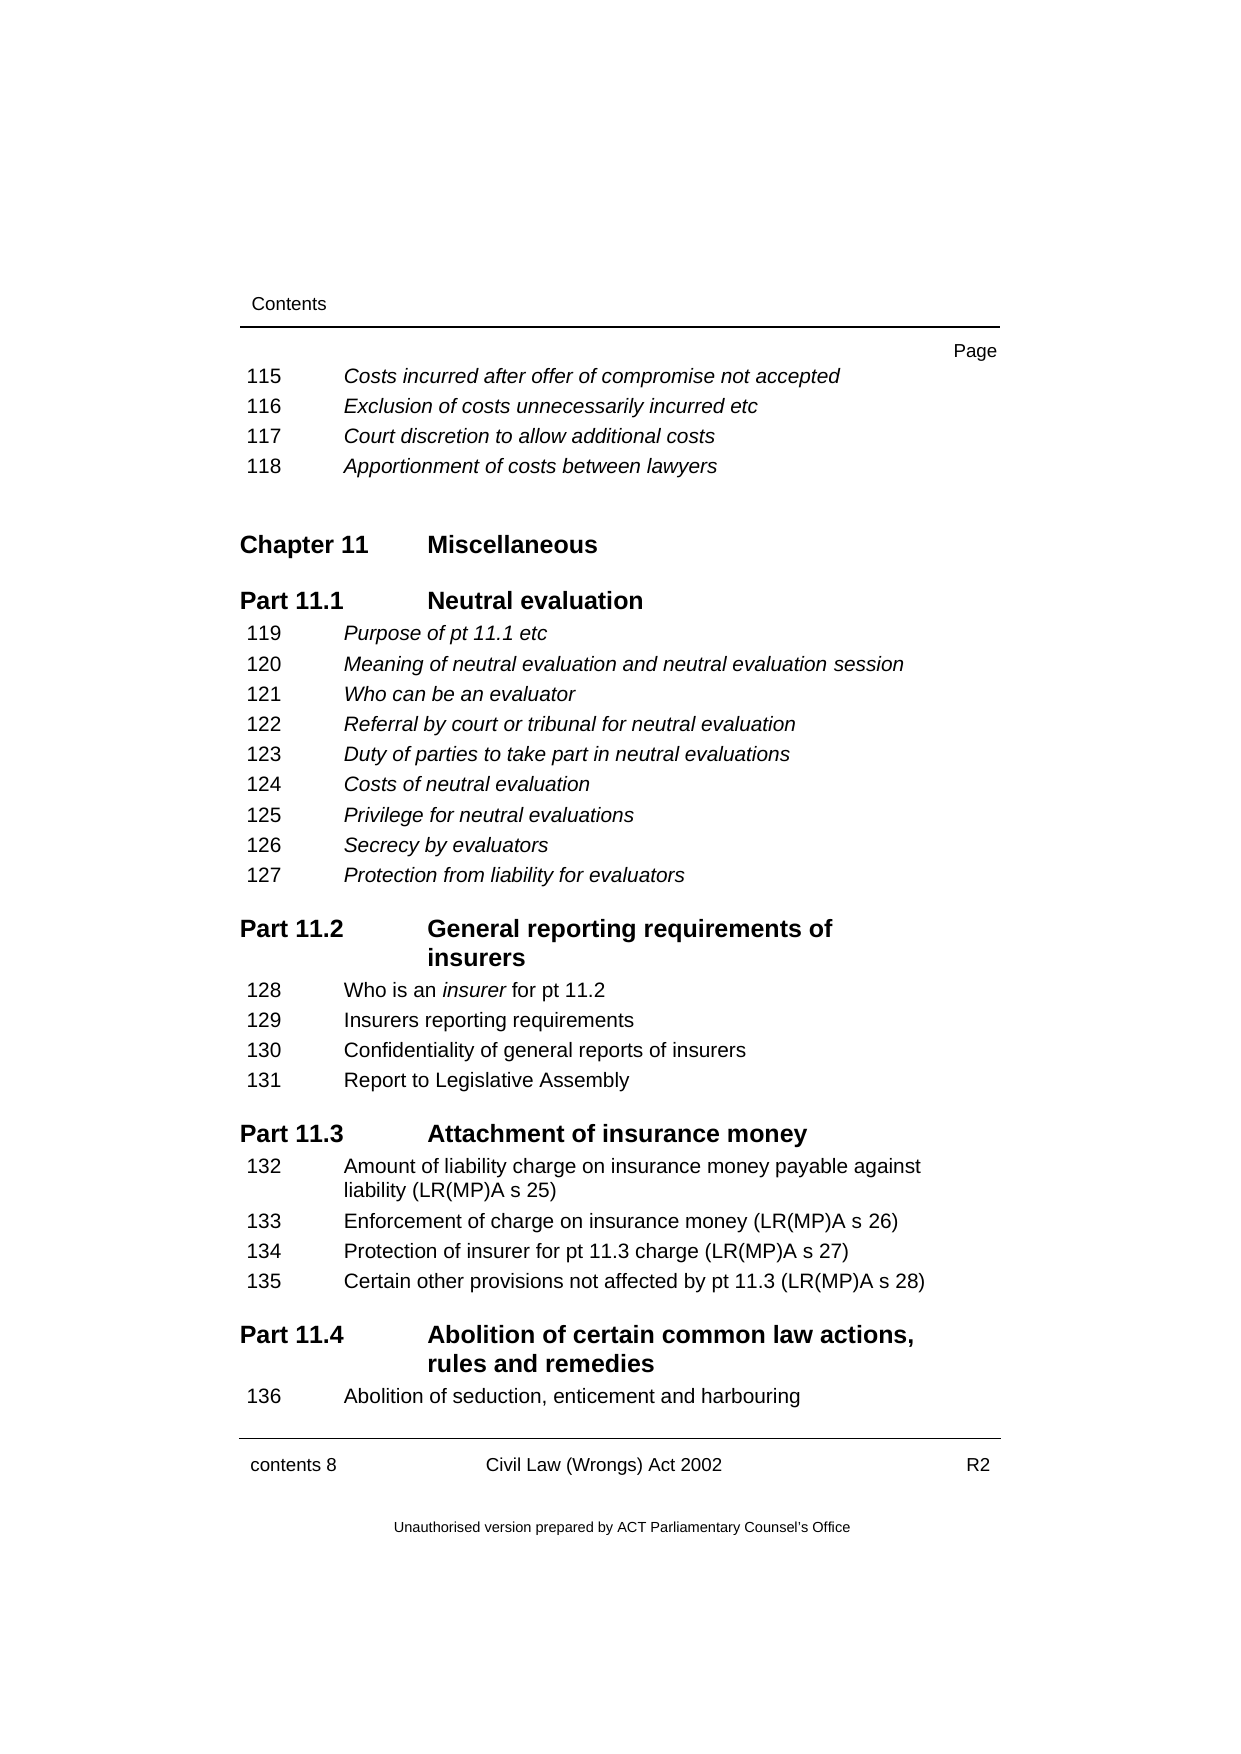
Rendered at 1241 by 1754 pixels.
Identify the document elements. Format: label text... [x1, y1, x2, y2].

text 136 Abolition of seduction, enticement and harbouring 90 [239, 1384, 938, 1408]
text 134 Protection of insurer for pt 11.3 charge (LR(MP)A s 27) 88 [239, 1239, 938, 1263]
text 128 Who is an insurer for pt 11.2 84 [239, 978, 938, 1002]
text 127 Protection from liability for evaluators 83 [239, 863, 938, 887]
text 129 Insurers reporting requirements 84 [239, 1008, 938, 1032]
text 116 Exclusion of costs unnecessarily incurred etc 78 [239, 394, 938, 418]
text 121 Who can be an evaluator 80 [239, 682, 938, 706]
text 117 Court discretion to allow additional costs 79 [239, 424, 938, 448]
text Chapter 11 Miscellaneous 80 [239, 530, 938, 559]
text 119 Purpose of pt 11.1 etc 80 [239, 621, 938, 645]
text Part 11.1 Neutral evaluation 80 [239, 586, 938, 615]
text 126 Secrecy by evaluators 83 [239, 833, 938, 857]
text Part 11.4 Abolition of certain common law actions, rules and remedies 90 [239, 1320, 938, 1377]
text 135 Certain other provisions not affected by pt 11.3 (LR(MP)A s 28) 89 [239, 1269, 938, 1293]
text 118 Apportionment of costs between lawyers 79 [239, 454, 938, 478]
text 124 Costs of neutral evaluation 81 [239, 772, 938, 796]
text 115 Costs incurred after offer of compromise not accepted 77 [239, 364, 938, 388]
text 131 Report to Legislative Assembly 86 [239, 1068, 938, 1092]
text 125 Privilege for neutral evaluations 81 [239, 802, 938, 826]
text 120 Meaning of neutral evaluation and neutral evaluation session 80 [239, 651, 938, 675]
text 130 Confidentiality of general reports of insurers 85 [239, 1038, 938, 1062]
text 132 Amount of liability charge on insurance money payable against liability (LR(MP)A s 25) 87 [239, 1154, 938, 1202]
text 133 Enforcement of charge on insurance money (LR(MP)A s 26) 88 [239, 1208, 938, 1232]
text Part 11.2 General reporting requirements of insurers 84 [239, 914, 938, 971]
text 122 Referral by court or tribunal for neutral evaluation 81 [239, 712, 938, 736]
text Part 11.3 Attachment of insurance money 87 [239, 1119, 938, 1148]
text 123 Duty of parties to take part in neutral evaluations 81 [239, 742, 938, 766]
